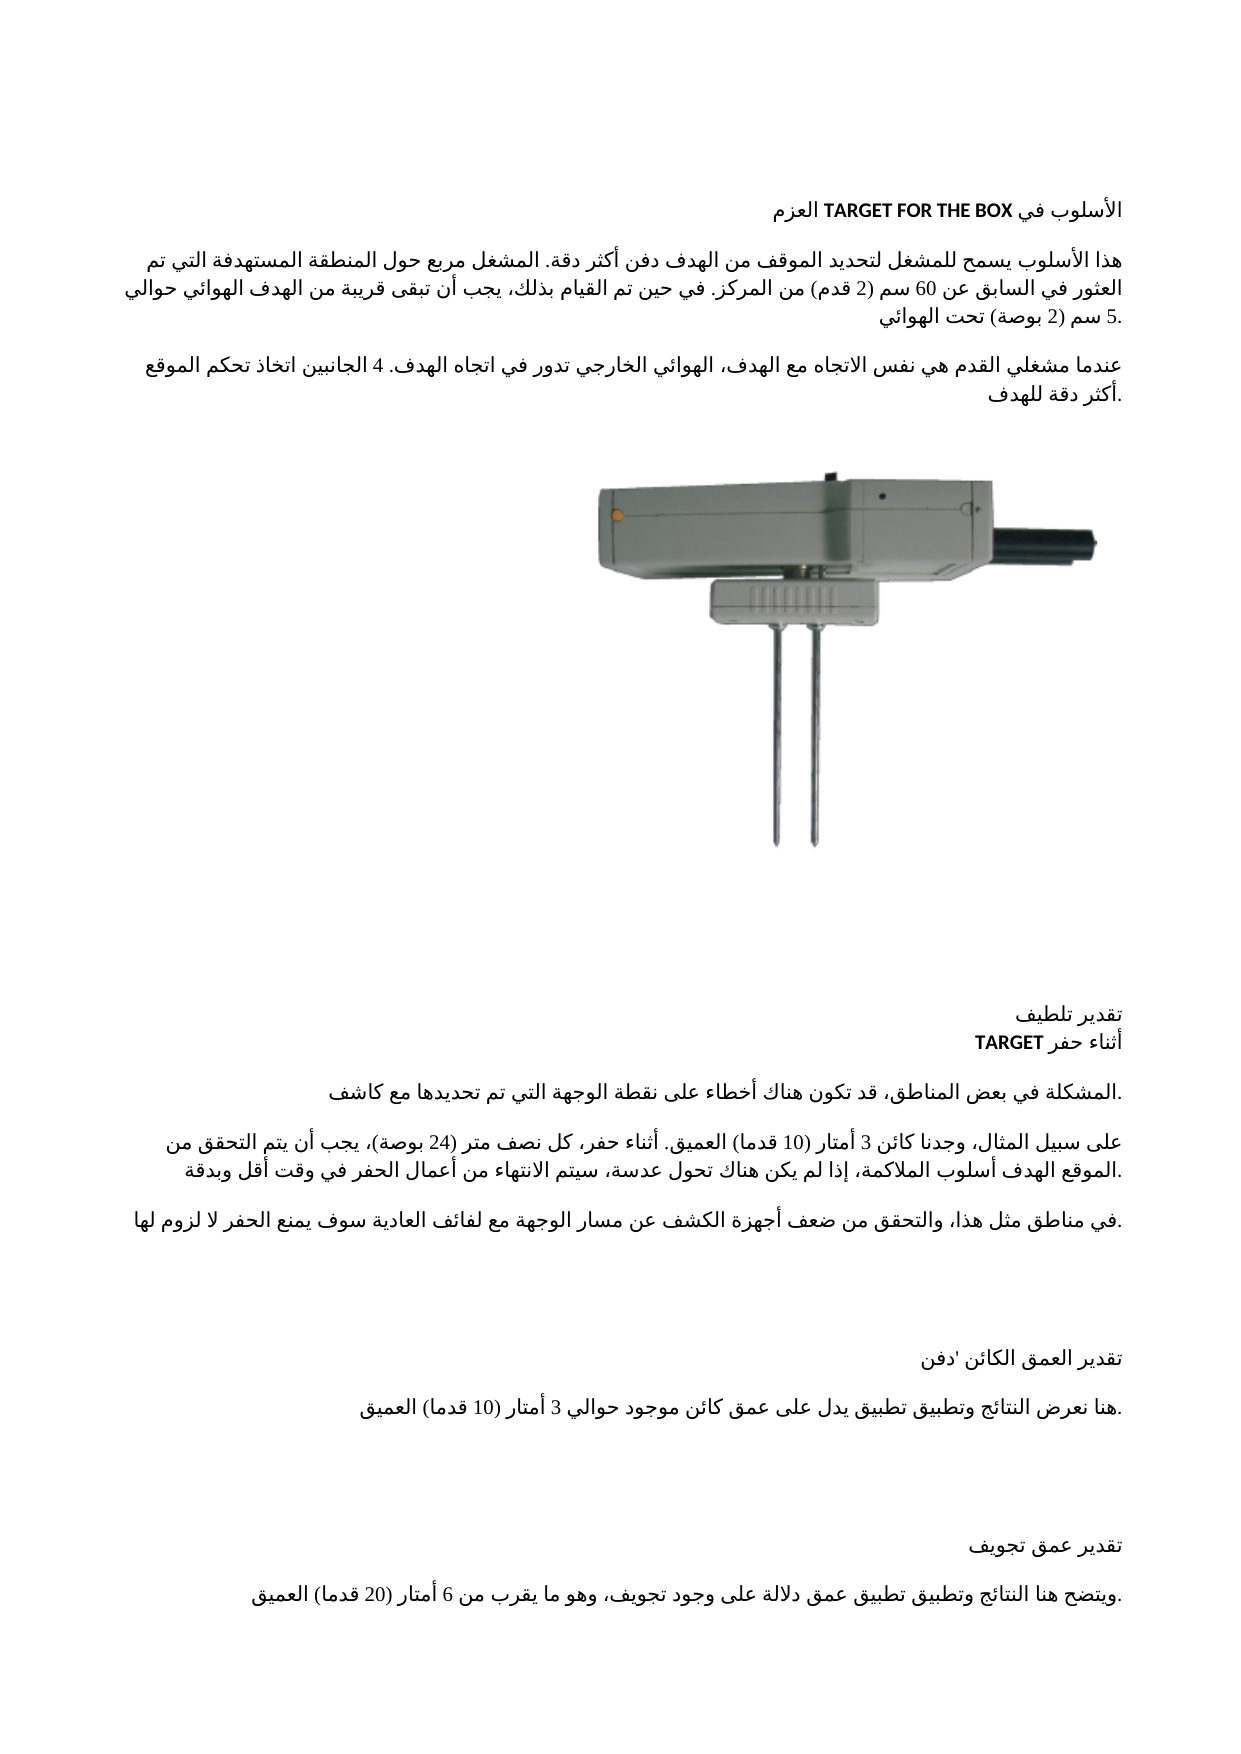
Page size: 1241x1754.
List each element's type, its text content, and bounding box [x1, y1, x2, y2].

text تقدير العمق الكائن 'دفن [118, 1346, 1122, 1370]
text تقدير تلطيف TARGET أثناء حفر [118, 1002, 1122, 1055]
text في مناطق مثل هذا، والتحقق من ضعف أجهزة الكشف عن مسار الوجهة مع لفائف العادية سوف يمنع الحفر لا لزوم لها. [118, 1207, 1122, 1233]
text هنا نعرض النتائج وتطبيق تطبيق يدل على عمق كائن موجود حوالي 3 أمتار (10 قدما) العميق. [118, 1394, 1122, 1420]
text العزم TARGET FOR THE BOX الأسلوب في [118, 198, 1122, 223]
text ويتضح هنا النتائج وتطبيق تطبيق عمق دلالة على وجود تجويف، وهو ما يقرب من 6 أمتار (20 قدما) العميق. [118, 1581, 1122, 1606]
text هذا الأسلوب يسمح للمشغل لتحديد الموقف من الهدف دفن أكثر دقة. المشغل مربع حول المنطقة المستهدفة التي تم العثور في السابق عن 60 سم (2 قدم) من المركز. في حين تم القيام بذلك، يجب أن تبقى قريبة من الهدف الهوائي حوالي 5 سم (2 بوصة) تحت الهوائي. [118, 248, 1122, 329]
text تقدير عمق تجويف [118, 1533, 1122, 1557]
text على سبيل المثال، وجدنا كائن 3 أمتار (10 قدما) العميق. أثناء حفر، كل نصف متر (24 بوصة)، يجب أن يتم التحقق من الموقع الهدف أسلوب الملاكمة، إذا لم يكن هناك تحول عدسة، سيتم الانتهاء من أعمال الحفر في وقت أقل وبدقة. [118, 1129, 1122, 1183]
text المشكلة في بعض المناطق، قد تكون هناك أخطاء على نقطة الوجهة التي تم تحديدها مع كاشف. [118, 1079, 1122, 1105]
text عندما مشغلي القدم هي نفس الاتجاه مع الهدف، الهوائي الخارجي تدور في اتجاه الهدف. 4 الجانبين اتخاذ تحكم الموقع أكثر دقة للهدف. [118, 353, 1122, 407]
